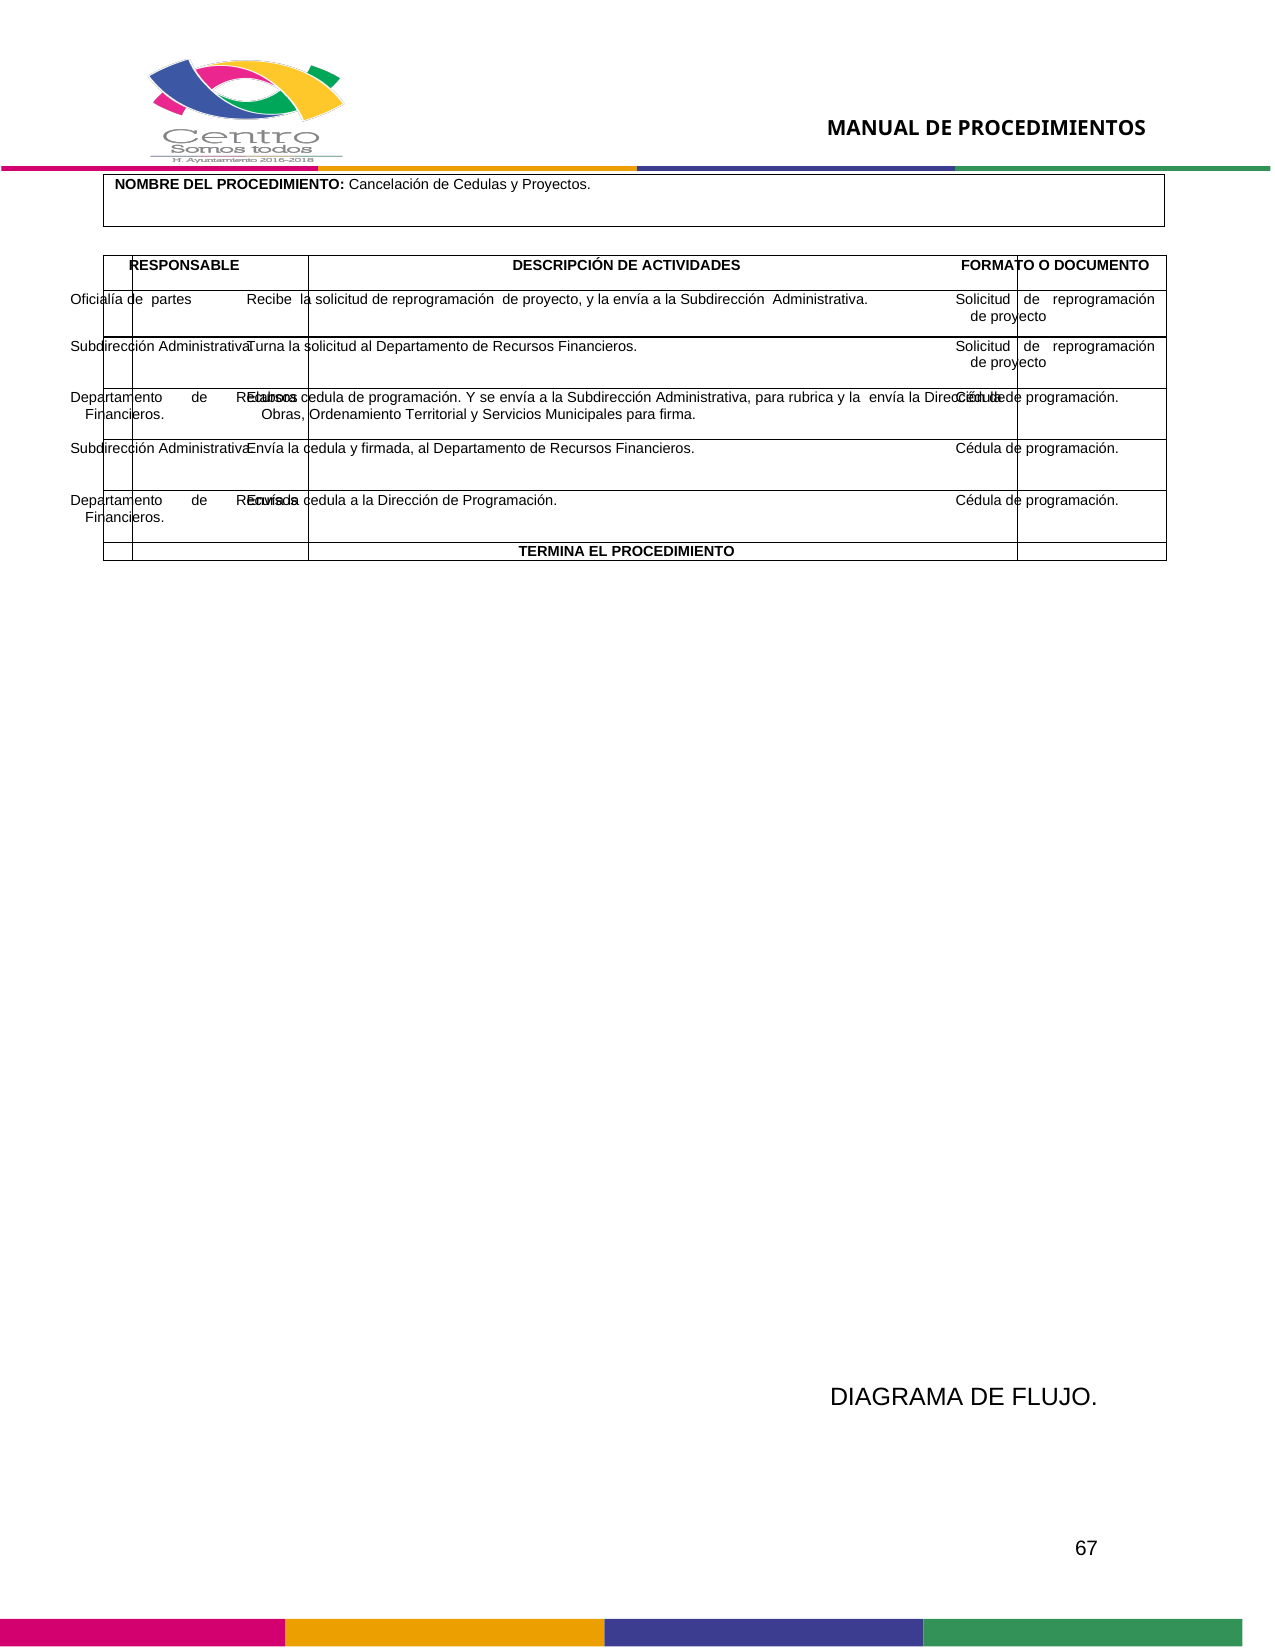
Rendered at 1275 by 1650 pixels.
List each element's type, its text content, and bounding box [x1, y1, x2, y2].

text DIAGRAMA DE FLUJO. [148, 1382, 1098, 1411]
table_cell TERMINA EL PROCEDIMIENTO [309, 543, 1017, 559]
table_cell Cédula de programación. [1018, 389, 1166, 439]
table_cell 4 [104, 440, 132, 490]
table_cell 1 [104, 291, 132, 336]
table_cell 3 [104, 389, 132, 439]
table_cell Envía la cedula a la Dirección de Programación. [309, 491, 1017, 542]
table_cell Subdirección Administrativa. [133, 338, 308, 388]
table_cell Cédula de programación. [1018, 440, 1166, 490]
table_cell Solicitud de reprogramación de proyecto [1018, 338, 1166, 388]
table_cell Oficialía de partes [133, 291, 308, 336]
table_cell Cédula de programación. [1018, 491, 1166, 542]
picture [0, 166, 1271, 171]
table_cell Solicitud de reprogramación de proyecto [1018, 291, 1166, 336]
table_header ACT. NUM. [104, 256, 132, 290]
picture [147, 59, 345, 163]
table_cell Departamento de Recursos Financieros. [133, 389, 308, 439]
table_cell Turna la solicitud al Departamento de Recursos Financieros. [309, 338, 1017, 388]
table_header RESPONSABLE [133, 256, 308, 290]
table_cell Departamento de Recursos Financieros. [133, 491, 308, 542]
table_cell 2 [104, 338, 132, 388]
table_header DESCRIPCIÓN DE ACTIVIDADES [309, 256, 1017, 290]
table_cell [1018, 543, 1166, 559]
table_cell [133, 543, 308, 559]
table_header FORMATO O DOCUMENTO [1018, 256, 1166, 290]
table_cell Subdirección Administrativa. [133, 440, 308, 490]
table_cell Elabora cedula de programación. Y se envía a la Subdirección Administrativa, para rubrica y la envía la Dirección de Obras, Ordenamiento Territorial y Servicios Municipales para firma. [309, 389, 1017, 439]
table_cell Recibe la solicitud de reprogramación de proyecto, y la envía a la Subdirección Administrativa. [309, 291, 1017, 336]
table_cell 5 [104, 491, 132, 542]
table_cell NOMBRE DEL PROCEDIMIENTO: Cancelación de Cedulas y Proyectos. [104, 175, 1164, 226]
table_cell [104, 543, 132, 559]
table_cell Envía la cedula y firmada, al Departamento de Recursos Financieros. [309, 440, 1017, 490]
